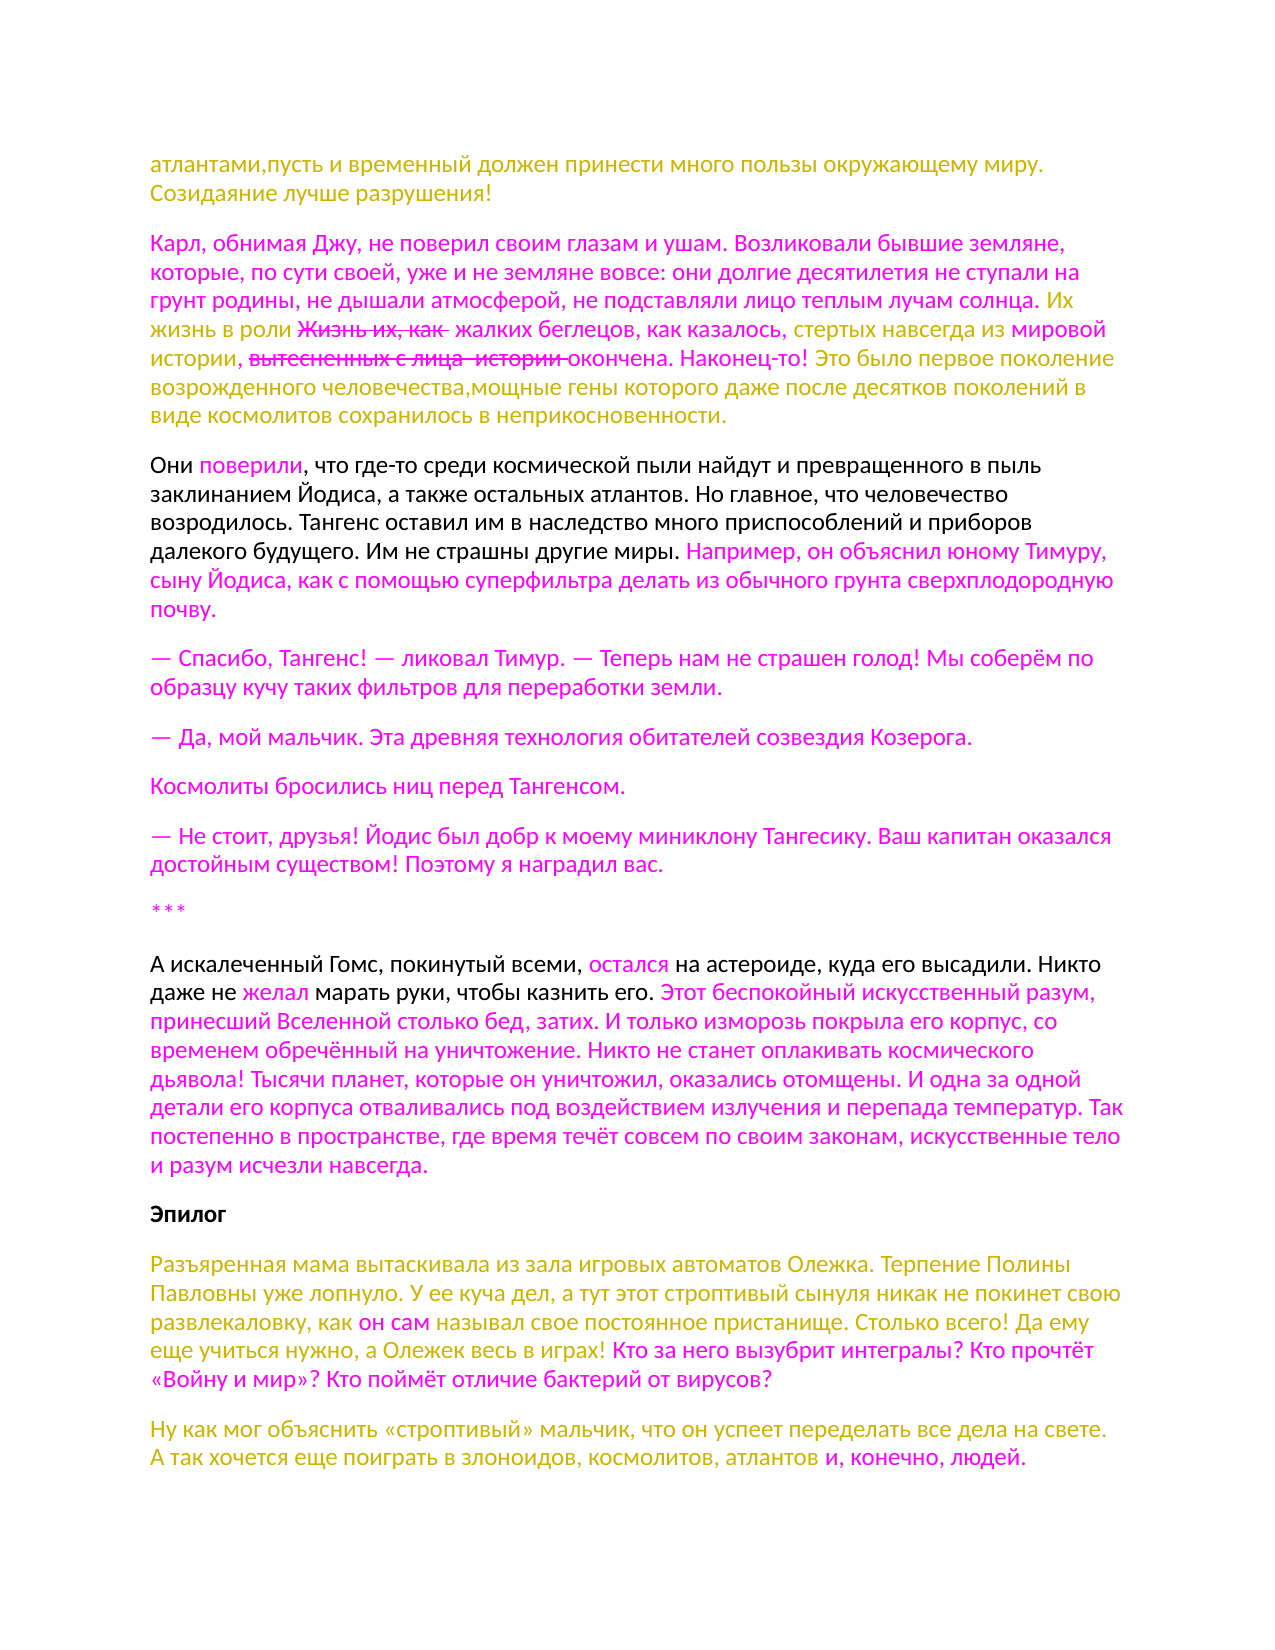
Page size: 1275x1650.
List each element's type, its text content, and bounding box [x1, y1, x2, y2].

text *** [150, 899, 1125, 928]
text — Спасибо, Тангенс! — ликовал Тимур. — Теперь нам не страшен голод! Мы соберём по образцу кучу таких фильтров для переработки земли. [150, 644, 1125, 701]
text Карл, обнимая Джу, не поверил своим глазам и ушам. Возликовали бывшие земляне, которые, по сути своей, уже и не земляне вовсе: они долгие десятилетия не ступали на грунт родины, не дышали атмосферой, не подставляли лицо теплым лучам солнца. Их жизнь в роли Жизнь их, как жалких беглецов, как казалось, стертых навсегда из мировой истории, вытесненных с лица истории окончена. Наконец-то! Это было первое поколение возрожденного человечества,мощные гены которого даже после десятков поколений в виде космолитов сохранилось в неприкосновенности. [150, 228, 1125, 429]
text Они поверили, что где-то среди космической пыли найдут и превращенного в пыль заклинанием Йодиса, а также остальных атлантов. Но главное, что человечество возродилось. Тангенс оставил им в наследство много приспособлений и приборов далекого будущего. Им не страшны другие миры. Например, он объяснил юному Тимуру, сыну Йодиса, как с помощью суперфильтра делать из обычного грунта сверхплодородную почву. [150, 450, 1125, 623]
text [150, 150, 1125, 207]
text Эпилог [150, 1200, 1125, 1229]
text — Не стоит, друзья! Йодис был добр к моему миниклону Тангесику. Ваш капитан оказался достойным существом! Поэтому я наградил вас. [150, 821, 1125, 879]
text Космолиты бросились ниц перед Тангенсом. [150, 772, 1125, 800]
text — Да, мой мальчик. Эта древняя технология обитателей созвездия Козерога. [150, 722, 1125, 751]
text А искалеченный Гомс, покинутый всеми, остался на астероиде, куда его высадили. Никто даже не желал марать руки, чтобы казнить его. Этот беспокойный искусственный разум, принесший Вселенной столько бед, затих. И только изморозь покрыла его корпус, со временем обречённый на уничтожение. Никто не станет оплакивать космического дьявола! Тысячи планет, которые он уничтожил, оказались отомщены. И одна за одной детали его корпуса отваливались под воздействием излучения и перепада температур. Так постепенно в пространстве, где время течёт совсем по своим законам, искусственные тело и разум исчезли навсегда. [150, 949, 1125, 1179]
text Разъяренная мама вытаскивала из зала игровых автоматов Олежка. Терпение Полины Павловны уже лопнуло. У ее куча дел, а тут этот строптивый сынуля никак не покинет свою развлекаловку, как он сам называл свое постоянное пристанище. Столько всего! Да ему еще учиться нужно, а Олежек весь в играх! Кто за него вызубрит интегралы? Кто прочтёт «Войну и мир»? Кто поймёт отличие бактерий от вирусов? [150, 1249, 1125, 1393]
text Ну как мог объяснить «строптивый» мальчик, что он успеет переделать все дела на свете. А так хочется еще поиграть в злоноидов, космолитов, атлантов и, конечно, людей. [150, 1414, 1125, 1472]
